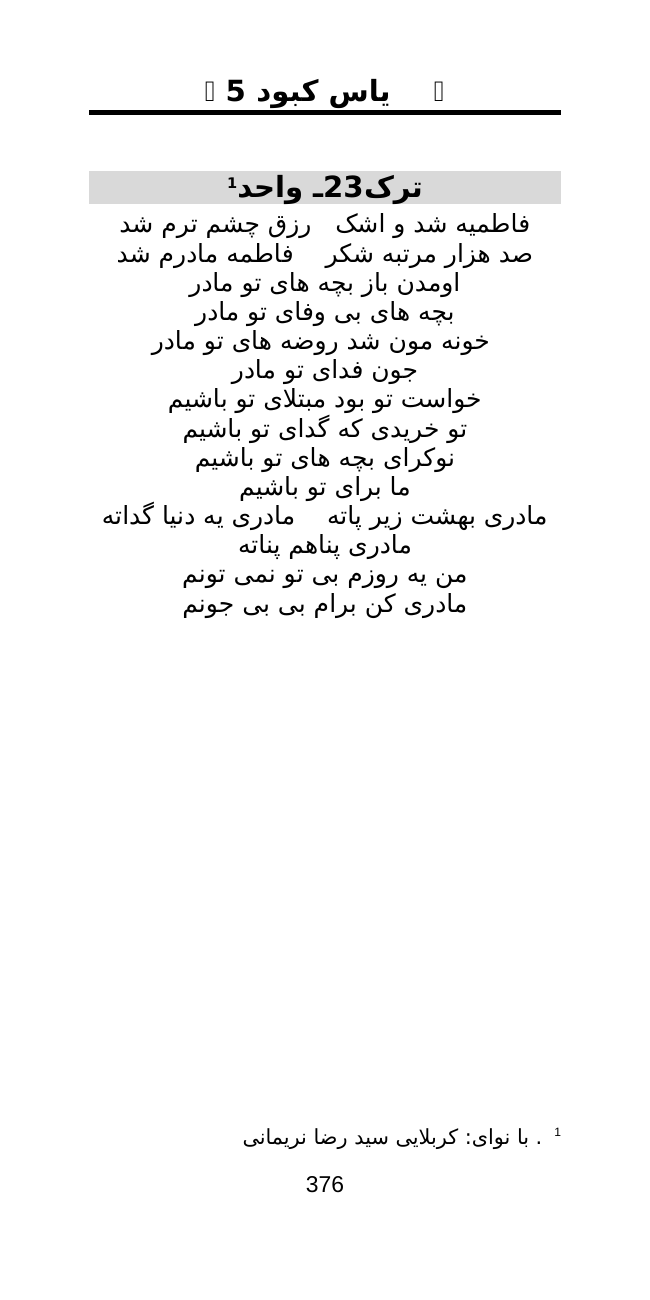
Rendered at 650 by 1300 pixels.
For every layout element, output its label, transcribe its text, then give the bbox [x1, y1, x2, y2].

text فاطمیه شد و اشک رزق چشم ترم شد [89, 209, 561, 239]
text نوکرای بچه های تو باشیم [89, 443, 561, 472]
text ما برای تو باشیم [89, 472, 561, 501]
text جون فدای تو مادر [89, 355, 561, 384]
text خواست تو بود مبتلای تو باشیم [89, 384, 561, 414]
text مادری کن برام بی بی جونم [89, 589, 561, 618]
text بچه های بی وفای تو مادر [89, 297, 561, 326]
text خونه مون شد روضه های تو مادر [89, 326, 561, 355]
text صد هزار مرتبه شکر فاطمه مادرم شد [89, 239, 561, 268]
text مادری بهشت زیر پاته مادری یه دنیا گداته [89, 501, 561, 530]
text ترک23ـ واحد [89, 171, 561, 204]
text من یه روزم بی تو نمی تونم [89, 559, 561, 589]
text تو خریدی که گدای تو باشیم [89, 414, 561, 443]
text مادری پناهم پناته [89, 530, 561, 559]
text اومدن باز بچه های تو مادر [89, 268, 561, 297]
